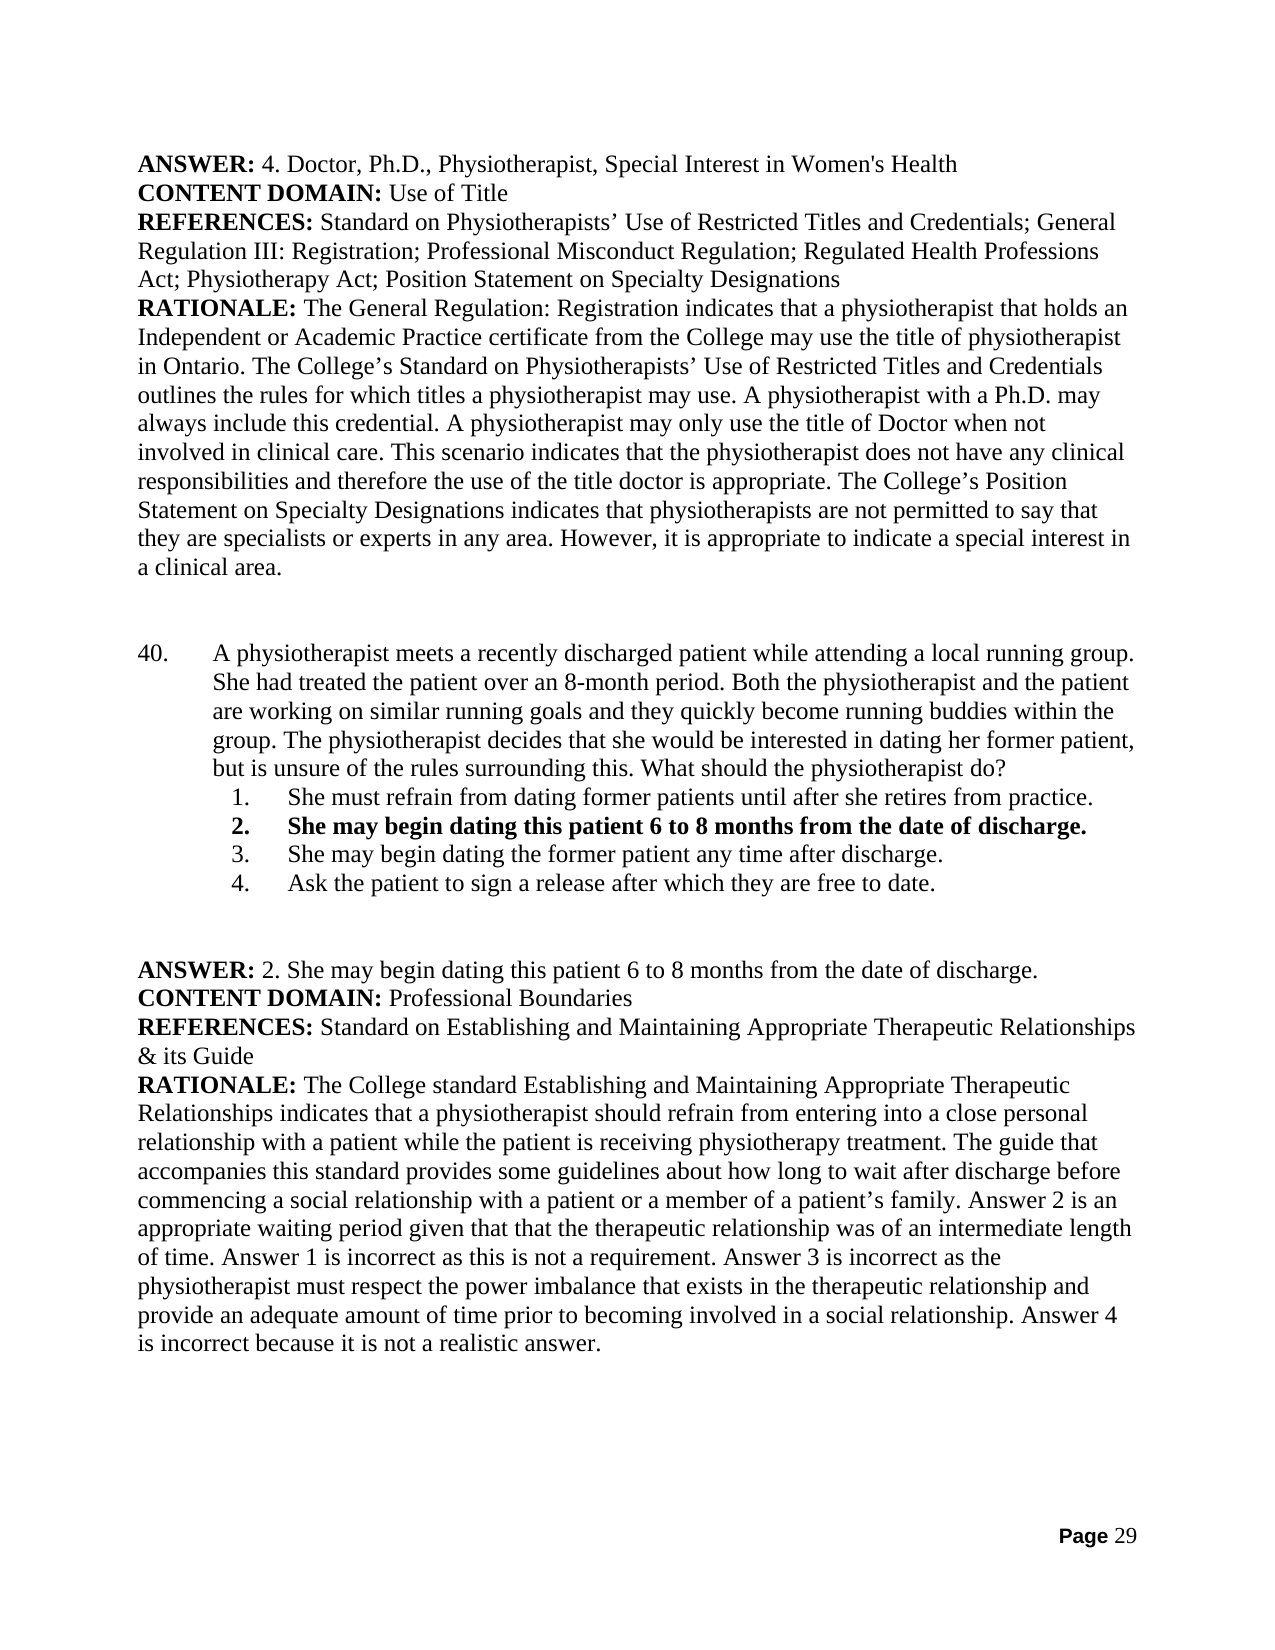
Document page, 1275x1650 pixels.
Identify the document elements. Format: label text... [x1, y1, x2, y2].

list A physiotherapist meets a recently discharged patient while attending a local running group. She had treated the patient over an 8-month period. Both the physiotherapist and the patient are working on similar running goals and they quickly become running buddies within the group. The physiotherapist decides that she would be interested in dating her former patient, but is unsure of the rules surrounding this. What should the physiotherapist do? [137, 638, 1136, 782]
text ANSWER: 4. Doctor, Ph.D., Physiotherapist, Special Interest in Women's Health [137, 149, 1150, 178]
text RATIONALE: The College standard Establishing and Maintaining Appropriate Therapeutic Relationships indicates that a physiotherapist should refrain from entering into a close personal relationship with a patient while the patient is receiving physiotherapy treatment. The guide that accompanies this standard provides some guidelines about how long to wait after discharge before commencing a social relationship with a patient or a member of a patient’s family. Answer 2 is an appropriate waiting period given that that the therapeutic relationship was of an intermediate length of time. Answer 1 is incorrect as this is not a requirement. Answer 3 is incorrect as the physiotherapist must respect the power imbalance that exists in the therapeutic relationship and provide an adequate amount of time prior to becoming involved in a social relationship. Answer 4 is incorrect because it is not a realistic answer. [137, 1070, 1134, 1357]
text CONTENT DOMAIN: Professional Boundaries [137, 983, 1150, 1012]
list She must refrain from dating former patients until after she retires from practice. [231, 782, 1150, 811]
text ANSWER: 2. She may begin dating this patient 6 to 8 months from the date of discharge. [137, 955, 1150, 983]
subtitle She may begin dating this patient 6 to 8 months from the date of discharge. [231, 811, 1150, 840]
text CONTENT DOMAIN: Use of Title [137, 178, 1150, 207]
text RATIONALE: The General Regulation: Registration indicates that a physiotherapist that holds an Independent or Academic Practice certificate from the College may use the title of physiotherapist in Ontario. The College’s Standard on Physiotherapists’ Use of Restricted Titles and Credentials outlines the rules for which titles a physiotherapist may use. A physiotherapist with a Ph.D. may always include this credential. A physiotherapist may only use the title of Doctor when not involved in clinical care. This scenario indicates that the physiotherapist does not have any clinical responsibilities and therefore the use of the title doctor is appropriate. The College’s Position Statement on Specialty Designations indicates that physiotherapists are not permitted to say that they are specialists or experts in any area. However, it is appropriate to indicate a special interest in a clinical area. [137, 293, 1133, 581]
list Ask the patient to sign a release after which they are free to date. [231, 868, 1150, 897]
text REFERENCES: Standard on Physiotherapists’ Use of Restricted Titles and Credentials; General Regulation III: Registration; Professional Misconduct Regulation; Regulated Health Professions Act; Physiotherapy Act; Position Statement on Specialty Designations [137, 207, 1118, 293]
list She may begin dating the former patient any time after discharge. [231, 840, 1150, 868]
text REFERENCES: Standard on Establishing and Maintaining Appropriate Therapeutic Relationships & its Guide [137, 1012, 1138, 1070]
